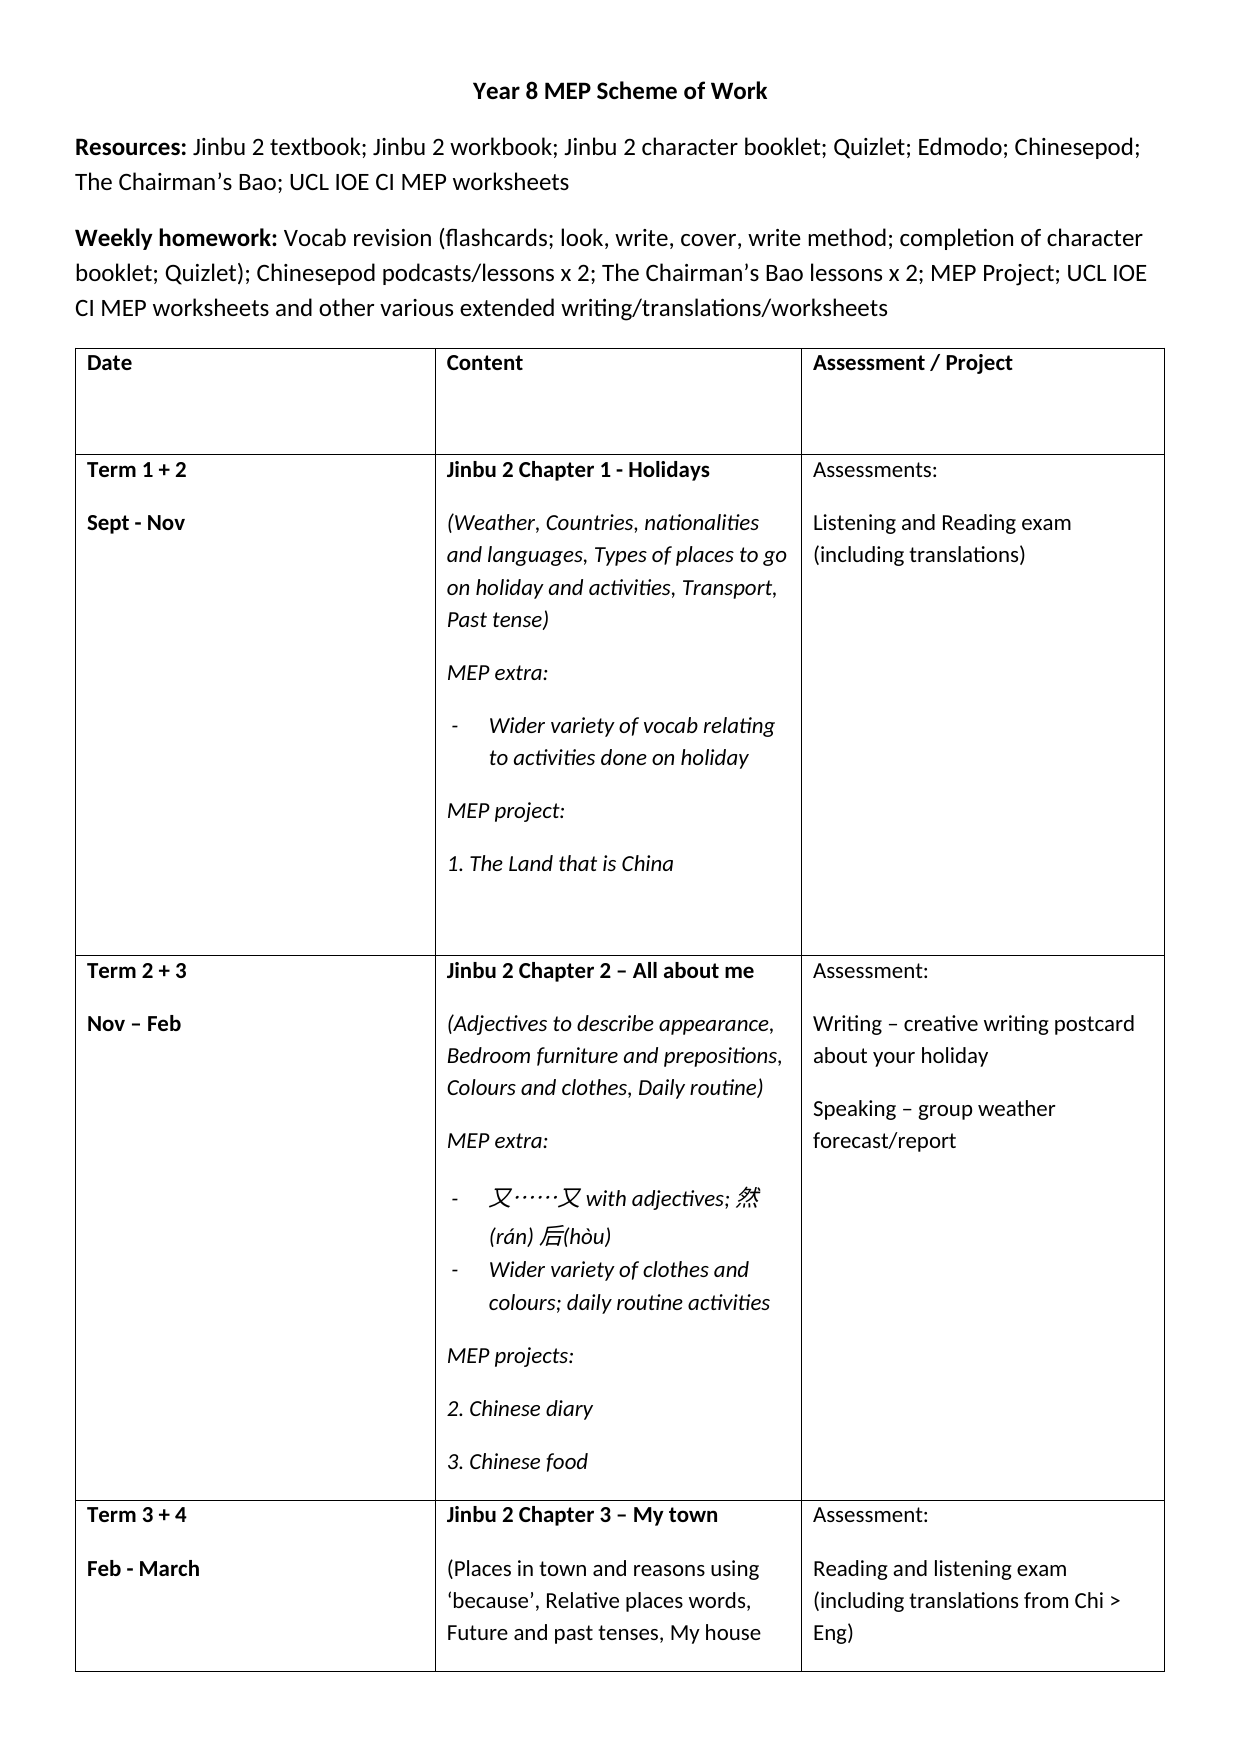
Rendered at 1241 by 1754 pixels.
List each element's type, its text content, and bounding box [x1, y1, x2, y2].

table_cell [76, 1501, 435, 1671]
table_header Content [436, 349, 801, 454]
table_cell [436, 1501, 801, 1671]
table_header Date [76, 349, 435, 454]
table_header Assessment / Project [802, 349, 1164, 454]
table_cell Term 2 + 3 Nov – Feb [76, 956, 435, 1499]
table_cell Assessment: Writing – creative writing postcard about your holiday Speaking – group weather forecast/report [802, 956, 1164, 1499]
table_cell Term 1 + 2 Sept - Nov [76, 455, 435, 955]
text Weekly homework: Vocab revision (flashcards; look, write, cover, write method; completion of character booklet; Quizlet); Chinesepod podcasts/lessons x 2; The Chairman’s Bao lessons x 2; MEP Project; UCL IOE CI MEP worksheets and other various extended writing/translations/worksheets [75, 222, 1165, 322]
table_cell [802, 1501, 1164, 1671]
text Resources: Jinbu 2 textbook; Jinbu 2 workbook; Jinbu 2 character booklet; Quizlet; Edmodo; Chinesepod; The Chairman’s Bao; UCL IOE CI MEP worksheets [75, 131, 1165, 196]
text Year 8 MEP Scheme of Work [75, 75, 1165, 106]
table_cell Jinbu 2 Chapter 2 – All about me (Adjectives to describe appearance, Bedroom furniture and prepositions, Colours and clothes, Daily routine) MEP extra: 又……又 with adjectives; 然(rán) 后(hòu) Wider variety of clothes and colours; daily routine activities MEP projects: 2. Chinese diary 3. Chinese food [436, 956, 801, 1499]
table_cell Jinbu 2 Chapter 1 - Holidays (Weather, Countries, nationalities and languages, Types of places to go on holiday and activities, Transport, Past tense) MEP extra: Wider variety of vocab relating to activities done on holiday MEP project: 1. The Land that is China [436, 455, 801, 955]
table_cell Assessments: Listening and Reading exam (including translations) [802, 455, 1164, 955]
